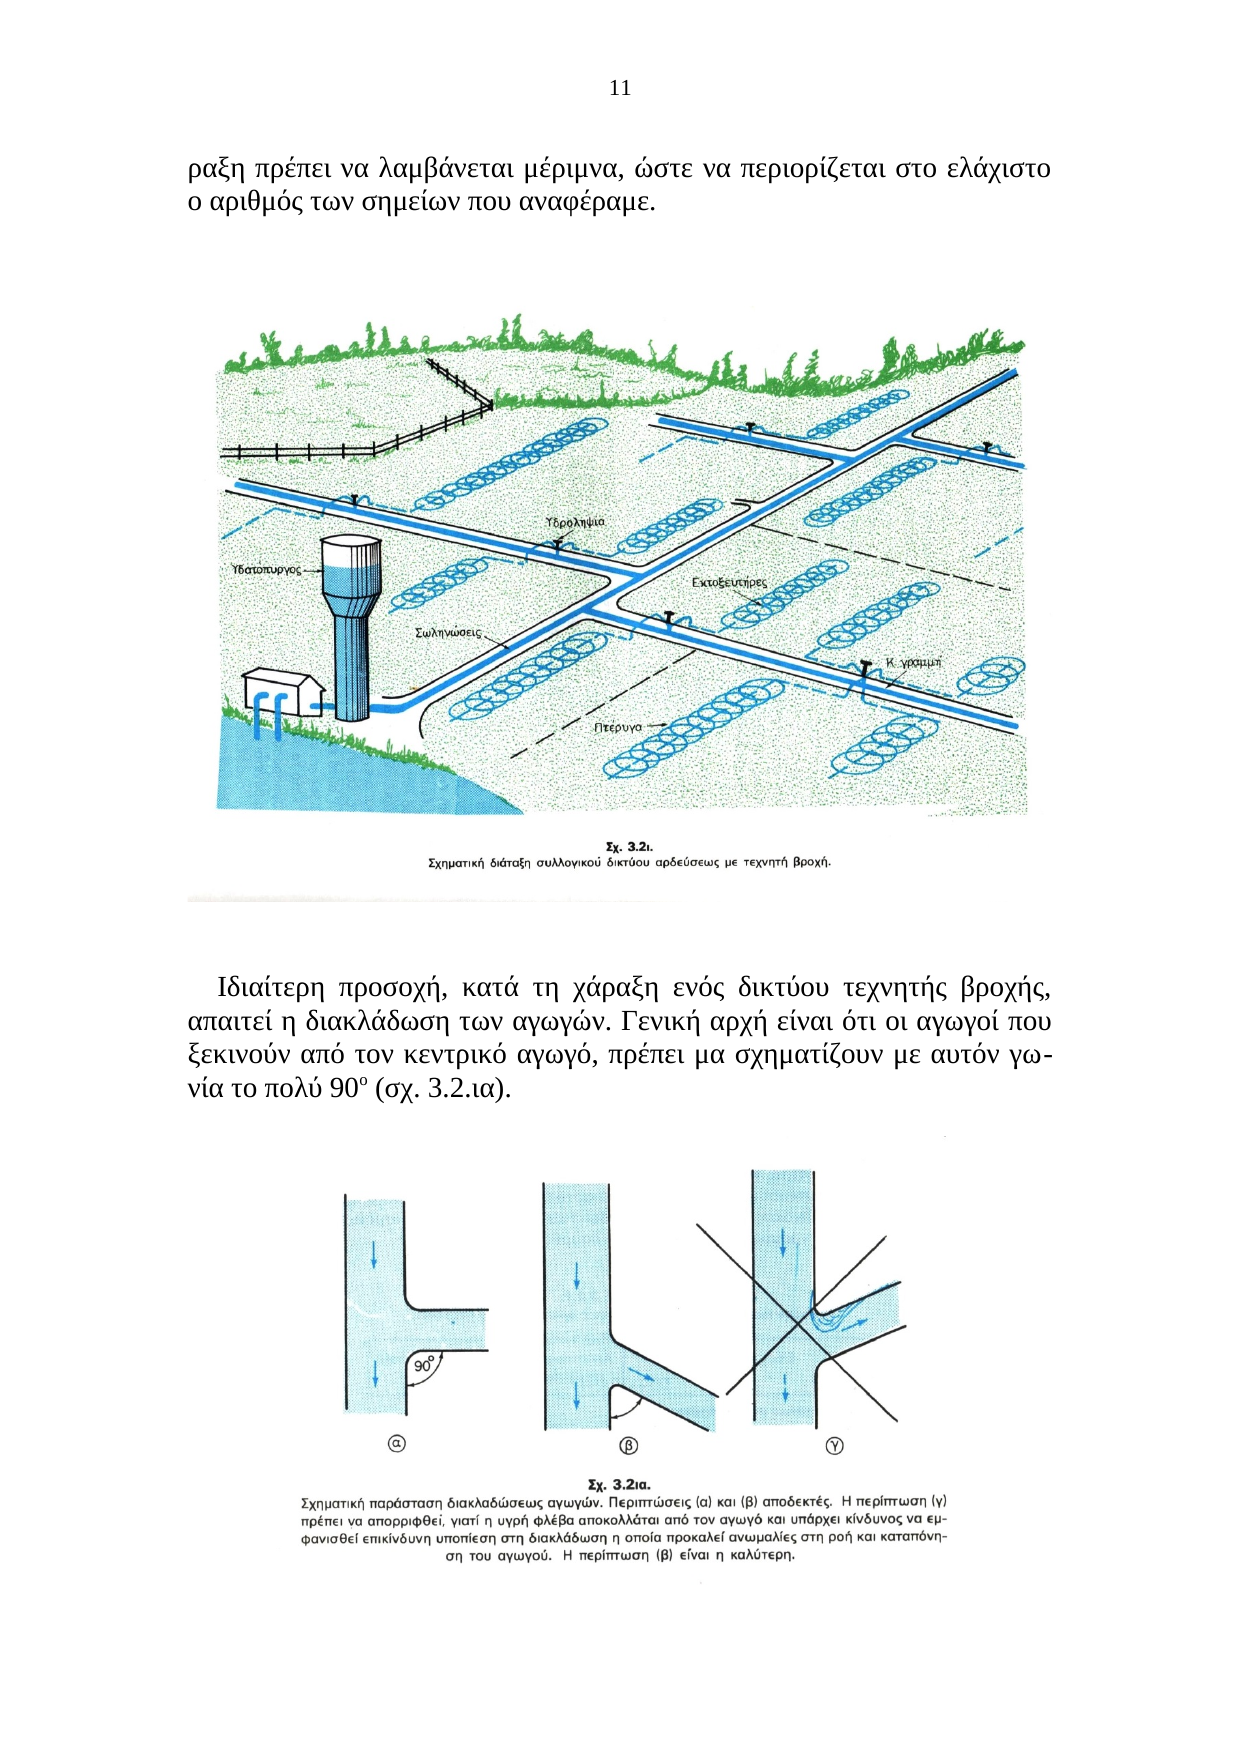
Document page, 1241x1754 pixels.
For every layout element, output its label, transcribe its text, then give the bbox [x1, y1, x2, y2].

picture [187, 284, 1053, 902]
picture [255, 1136, 986, 1585]
text Ιδιαίτερη προσοχή, κατά τη χάραξη ενός δικτύου τεχνητής βροχής, απαιτεί η διακλάδωση των αγωγών. Γενική αρχή είναι ότι οι αγωγοί που ξεκινούν από τον κεντρικό αγωγό, πρέπει μα σχηματίζουν με αυτόν γωνία το πολύ 90ο (σχ. 3.2.ια). [187, 969, 1053, 1103]
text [187, 150, 1053, 217]
